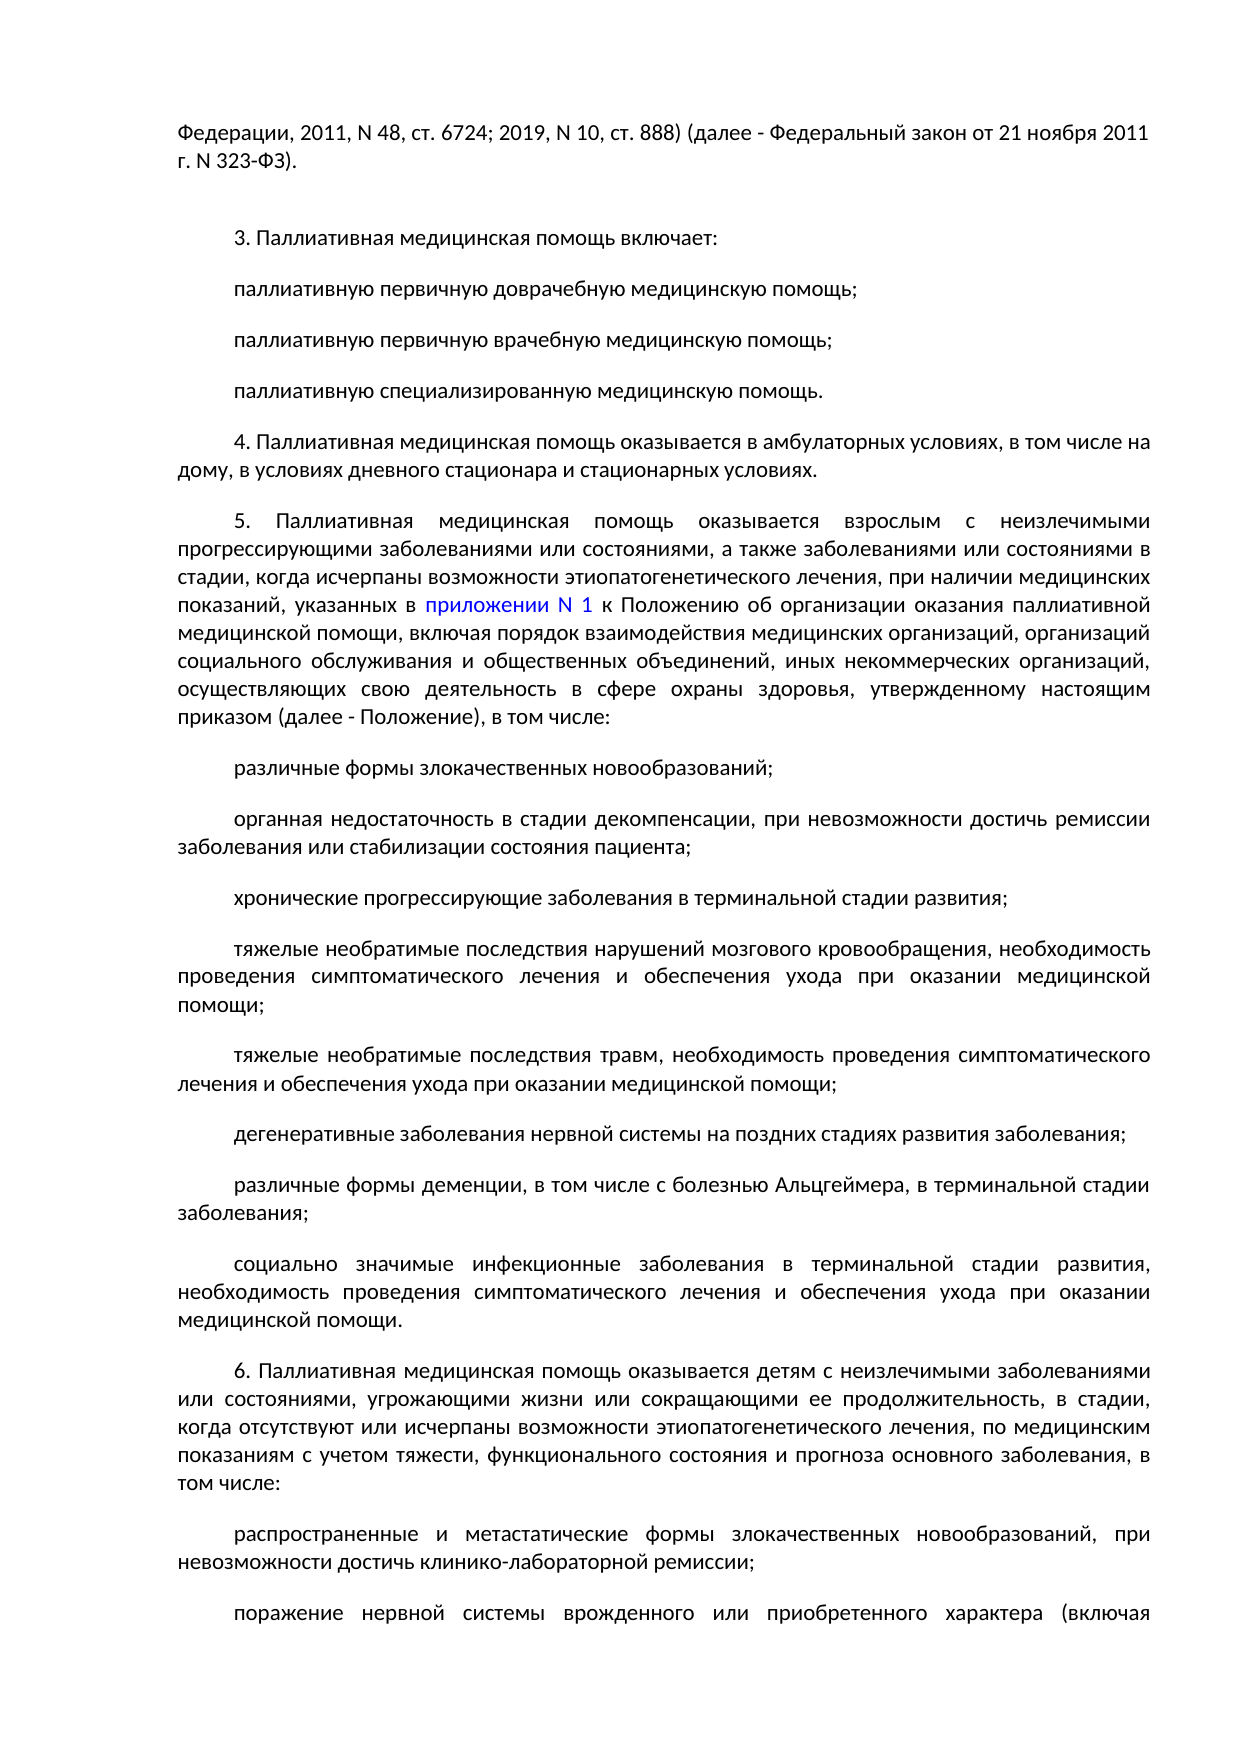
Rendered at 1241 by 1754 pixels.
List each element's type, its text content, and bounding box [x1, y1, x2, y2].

text паллиативную первичную врачебную медицинскую помощь; [177, 325, 1152, 353]
text паллиативную первичную доврачебную медицинскую помощь; [177, 274, 1152, 302]
text 6. Паллиативная медицинская помощь оказывается детям с неизлечимыми заболеваниями или состояниями, угрожающими жизни или сокращающими ее продолжительность, в стадии, когда отсутствуют или исчерпаны возможности этиопатогенетического лечения, по медицинским показаниям с учетом тяжести, функционального состояния и прогноза основного заболевания, в том числе: [177, 1356, 1152, 1497]
text 5. Паллиативная медицинская помощь оказывается взрослым с неизлечимыми прогрессирующими заболеваниями или состояниями, а также заболеваниями или состояниями в стадии, когда исчерпаны возможности этиопатогенетического лечения, при наличии медицинских показаний, указанных в приложении N 1 к Положению об организации оказания паллиативной медицинской помощи, включая порядок взаимодействия медицинских организаций, организаций социального обслуживания и общественных объединений, иных некоммерческих организаций, осуществляющих свою деятельность в сфере охраны здоровья, утвержденному настоящим приказом (далее - Положение), в том числе: [177, 506, 1152, 730]
text тяжелые необратимые последствия травм, необходимость проведения симптоматического лечения и обеспечения ухода при оказании медицинской помощи; [177, 1041, 1152, 1097]
text распространенные и метастатические формы злокачественных новообразований, при невозможности достичь клинико-лабораторной ремиссии; [177, 1519, 1152, 1576]
text хронические прогрессирующие заболевания в терминальной стадии развития; [177, 883, 1152, 911]
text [177, 118, 1152, 174]
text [177, 1598, 1152, 1626]
text 4. Паллиативная медицинская помощь оказывается в амбулаторных условиях, в том числе на дому, в условиях дневного стационара и стационарных условиях. [177, 427, 1152, 483]
text социально значимые инфекционные заболевания в терминальной стадии развития, необходимость проведения симптоматического лечения и обеспечения ухода при оказании медицинской помощи. [177, 1249, 1152, 1333]
text различные формы деменции, в том числе с болезнью Альцгеймера, в терминальной стадии заболевания; [177, 1171, 1152, 1227]
text паллиативную специализированную медицинскую помощь. [177, 376, 1152, 404]
text различные формы злокачественных новообразований; [177, 753, 1152, 781]
text 3. Паллиативная медицинская помощь включает: [177, 223, 1152, 251]
text дегенеративные заболевания нервной системы на поздних стадиях развития заболевания; [177, 1119, 1152, 1148]
text органная недостаточность в стадии декомпенсации, при невозможности достичь ремиссии заболевания или стабилизации состояния пациента; [177, 804, 1152, 860]
text тяжелые необратимые последствия нарушений мозгового кровообращения, необходимость проведения симптоматического лечения и обеспечения ухода при оказании медицинской помощи; [177, 934, 1152, 1018]
